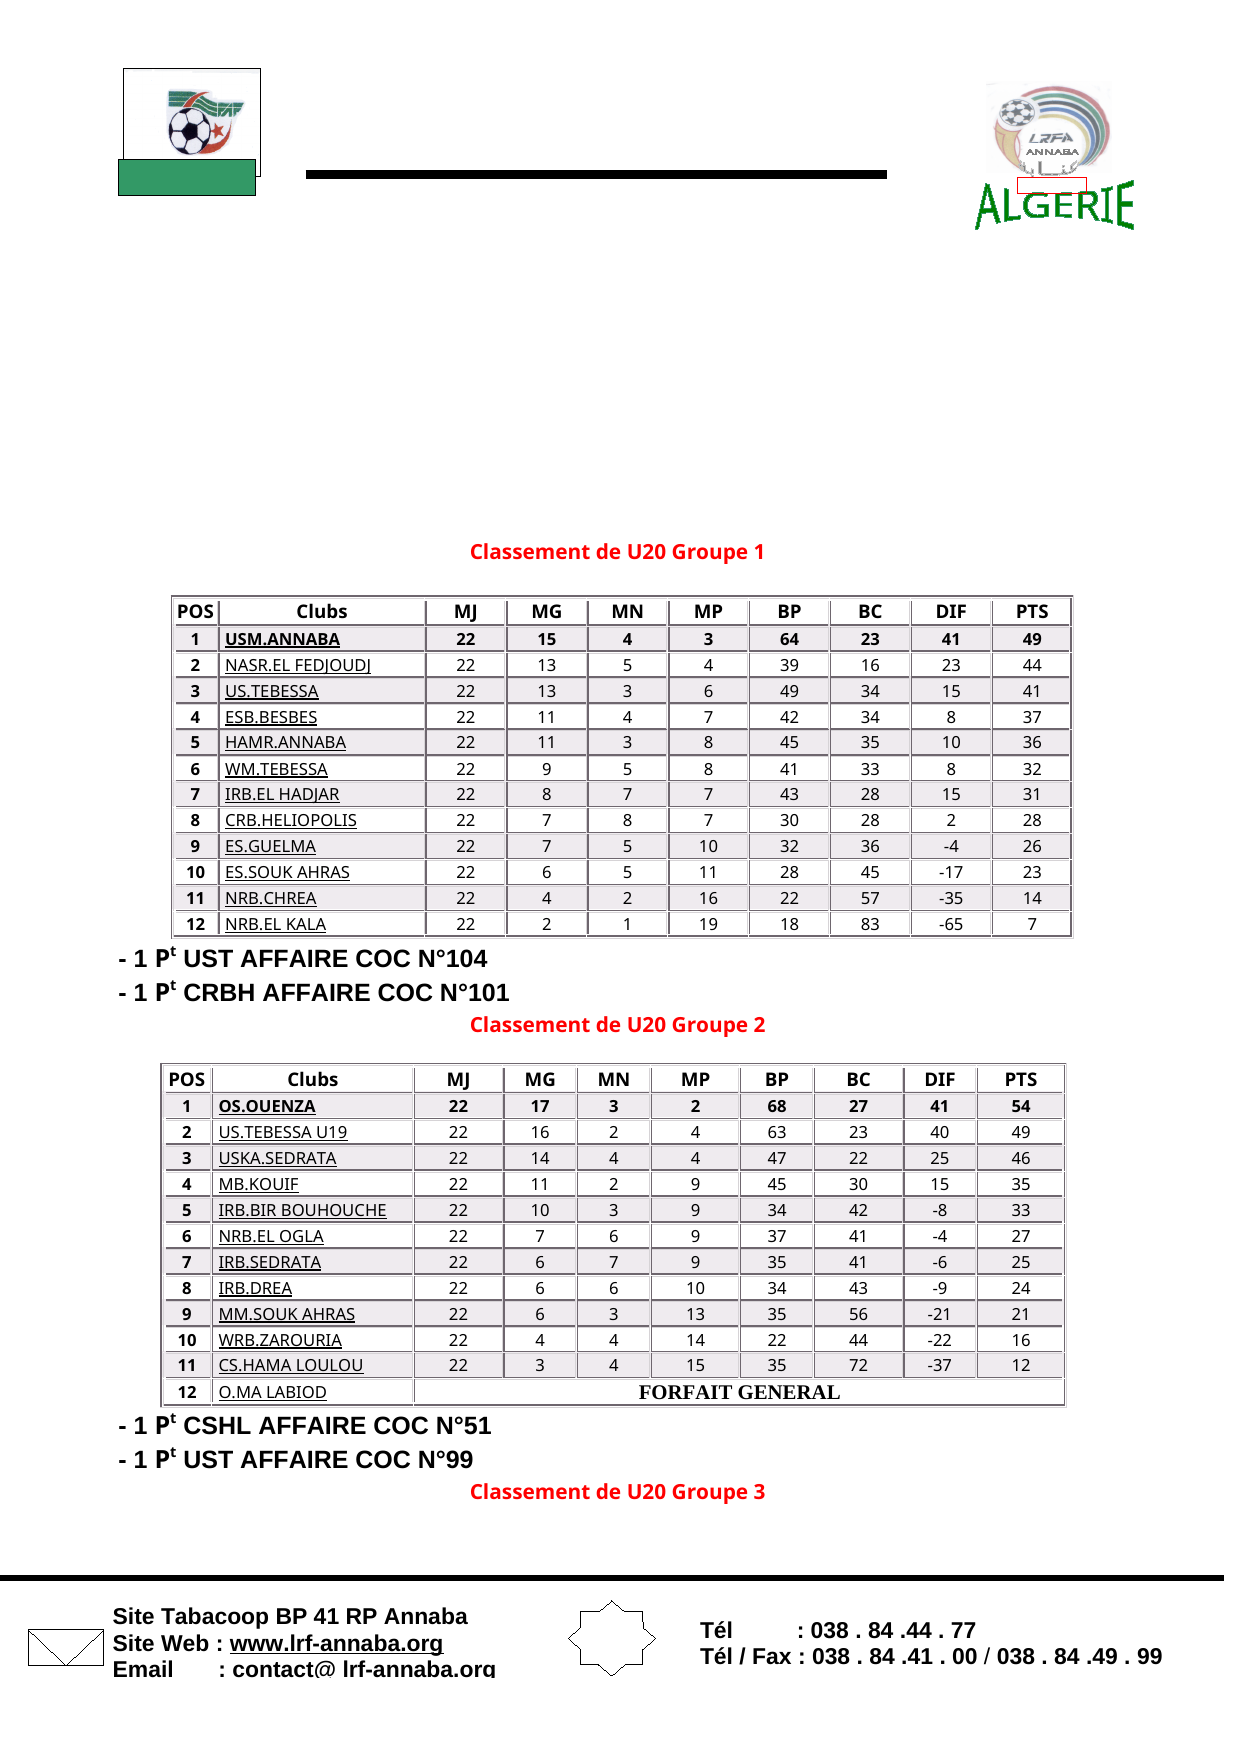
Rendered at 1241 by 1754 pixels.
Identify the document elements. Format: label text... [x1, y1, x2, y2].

table_header MN [577, 1066, 651, 1091]
table_cell 16 [505, 1121, 575, 1143]
table_cell 40 [905, 1121, 975, 1143]
table_cell 17 [505, 1095, 575, 1117]
table_cell 2 [164, 1118, 210, 1143]
table_cell FORFAIT GENERAL [414, 1377, 1065, 1404]
table_cell IRB.DREA [213, 1277, 412, 1299]
table_cell -8 [905, 1199, 975, 1221]
table_cell 41 [815, 1225, 902, 1247]
picture [124, 69, 260, 176]
table_cell 8 [164, 1273, 210, 1299]
table_cell 25 [905, 1147, 975, 1169]
table_cell 22 [415, 1095, 502, 1117]
table_cell 30 [815, 1173, 902, 1195]
table_cell 15 [905, 1173, 975, 1195]
table_cell 22 [415, 1147, 502, 1169]
table_cell -4 [905, 1225, 975, 1247]
text - 1 Pt CSHL AFFAIRE COC N°51 [118, 1407, 1122, 1441]
table_cell 35 [741, 1354, 812, 1377]
table_cell 9 [652, 1199, 738, 1221]
table_cell 7 [505, 1225, 575, 1247]
table_cell 7 [578, 1250, 649, 1273]
table_header BC [814, 1064, 903, 1091]
table_cell 22 [415, 1277, 502, 1299]
table_cell 56 [815, 1302, 902, 1325]
table_cell 41 [905, 1095, 975, 1117]
table_cell 22 [741, 1328, 812, 1351]
table_cell 4 [164, 1169, 210, 1195]
picture [986, 81, 1112, 173]
text - 1 Pt UST AFFAIRE COC N°104 [118, 940, 1122, 974]
table_cell -9 [905, 1277, 975, 1299]
table_cell 15 [652, 1354, 738, 1377]
table_cell -6 [905, 1250, 975, 1273]
table_cell 43 [815, 1277, 902, 1299]
table_cell -21 [905, 1302, 975, 1325]
table_cell 3 [578, 1199, 649, 1221]
table_cell 11 [162, 1351, 212, 1377]
table_cell 2 [652, 1095, 738, 1117]
table_header Classement de U20 Groupe 2 [118, 1009, 1122, 1063]
table_cell 42 [815, 1199, 902, 1221]
table_cell 27 [978, 1221, 1064, 1247]
table_cell 2 [578, 1121, 649, 1143]
table_cell 6 [578, 1225, 649, 1247]
table_cell 35 [741, 1250, 812, 1273]
table_cell 35 [741, 1302, 812, 1325]
table_header Classement de U20 Groupe 3 [118, 1475, 1122, 1536]
table_cell 3 [505, 1354, 575, 1377]
table_cell WRB.ZAROURIA [213, 1328, 412, 1351]
table_header Clubs [212, 1066, 413, 1091]
table_header [168, 534, 1072, 940]
table_cell 22 [815, 1147, 902, 1169]
table_cell 6 [164, 1221, 210, 1247]
text - 1 Pt UST AFFAIRE COC N°99 [118, 1441, 1122, 1475]
table_cell IRB.SEDRATA [213, 1250, 412, 1273]
table_cell 5 [164, 1195, 210, 1221]
table_cell 9 [652, 1225, 738, 1247]
table_cell 4 [578, 1328, 649, 1351]
table_cell 3 [578, 1095, 649, 1117]
table_cell 22 [415, 1354, 502, 1377]
table_cell 4 [578, 1354, 649, 1377]
table_cell 72 [815, 1354, 902, 1377]
table_cell 9 [652, 1250, 738, 1273]
table_cell US.TEBESSA U19 [213, 1121, 412, 1143]
table_cell 4 [652, 1121, 738, 1143]
table_cell 21 [978, 1299, 1064, 1325]
table_cell 25 [978, 1247, 1064, 1273]
table_header PTS [976, 1066, 1064, 1091]
table_cell 4 [578, 1147, 649, 1169]
table_header MG [503, 1066, 577, 1091]
table_header POS [164, 1066, 212, 1091]
table_cell 24 [978, 1273, 1064, 1299]
table_header BP [740, 1066, 813, 1091]
table_cell 7 [164, 1247, 210, 1273]
table_cell 33 [978, 1195, 1064, 1221]
table_cell IRB.BIR BOUHOUCHE [213, 1199, 412, 1221]
table_cell 35 [978, 1169, 1064, 1195]
table_cell 4 [505, 1328, 575, 1351]
table_cell 3 [578, 1302, 649, 1325]
table_cell -22 [905, 1328, 975, 1351]
table_cell CS.HAMA LOULOU [213, 1354, 412, 1377]
table_cell 10 [164, 1325, 210, 1351]
table_cell 45 [741, 1173, 812, 1195]
table_cell 16 [978, 1325, 1064, 1351]
table_cell 47 [741, 1147, 812, 1169]
table_cell 68 [741, 1095, 812, 1117]
table_cell MB.KOUIF [213, 1173, 412, 1195]
table_cell 37 [741, 1225, 812, 1247]
table_cell 22 [415, 1173, 502, 1195]
table_cell 3 [164, 1143, 210, 1169]
table_cell 6 [578, 1277, 649, 1299]
table_cell 22 [415, 1199, 502, 1221]
table_cell 22 [415, 1328, 502, 1351]
table_cell 6 [505, 1302, 575, 1325]
table_cell 46 [978, 1143, 1064, 1169]
table_cell O.MA LABIOD [212, 1380, 413, 1404]
table_cell 41 [815, 1250, 902, 1273]
table_cell 6 [505, 1277, 575, 1299]
table_cell 22 [415, 1121, 502, 1143]
table_cell USKA.SEDRATA [213, 1147, 412, 1169]
table_cell 10 [505, 1199, 575, 1221]
table_cell 34 [741, 1199, 812, 1221]
table_cell OS.OUENZA [213, 1095, 412, 1117]
table_cell 12 [162, 1377, 212, 1404]
table_cell 2 [578, 1173, 649, 1195]
table_cell 63 [741, 1121, 812, 1143]
table_cell 4 [652, 1147, 738, 1169]
table_cell 23 [815, 1121, 902, 1143]
table_cell -37 [905, 1354, 975, 1377]
table_cell MM.SOUK AHRAS [213, 1302, 412, 1325]
table_cell 13 [652, 1302, 738, 1325]
table_header MP [651, 1066, 740, 1091]
table_header DIF [903, 1066, 976, 1091]
table_cell 11 [505, 1173, 575, 1195]
table_cell 12 [976, 1351, 1065, 1377]
table_cell 22 [415, 1302, 502, 1325]
table_cell 9 [652, 1173, 738, 1195]
table_cell 9 [164, 1299, 210, 1325]
table_cell 27 [815, 1095, 902, 1117]
table_cell 49 [978, 1118, 1064, 1143]
table_cell 34 [741, 1277, 812, 1299]
table_cell 14 [505, 1147, 575, 1169]
table_cell 44 [815, 1328, 902, 1351]
text - 1 Pt CRBH AFFAIRE COC N°101 [118, 974, 1122, 1008]
table_cell 22 [415, 1250, 502, 1273]
table_cell 10 [652, 1277, 738, 1299]
table_cell 54 [978, 1091, 1064, 1117]
table_cell 22 [415, 1225, 502, 1247]
table_cell 6 [505, 1250, 575, 1273]
table_cell 1 [164, 1091, 210, 1117]
table_cell 14 [652, 1328, 738, 1351]
table_header MJ [414, 1064, 503, 1091]
table_cell NRB.EL OGLA [213, 1225, 412, 1247]
